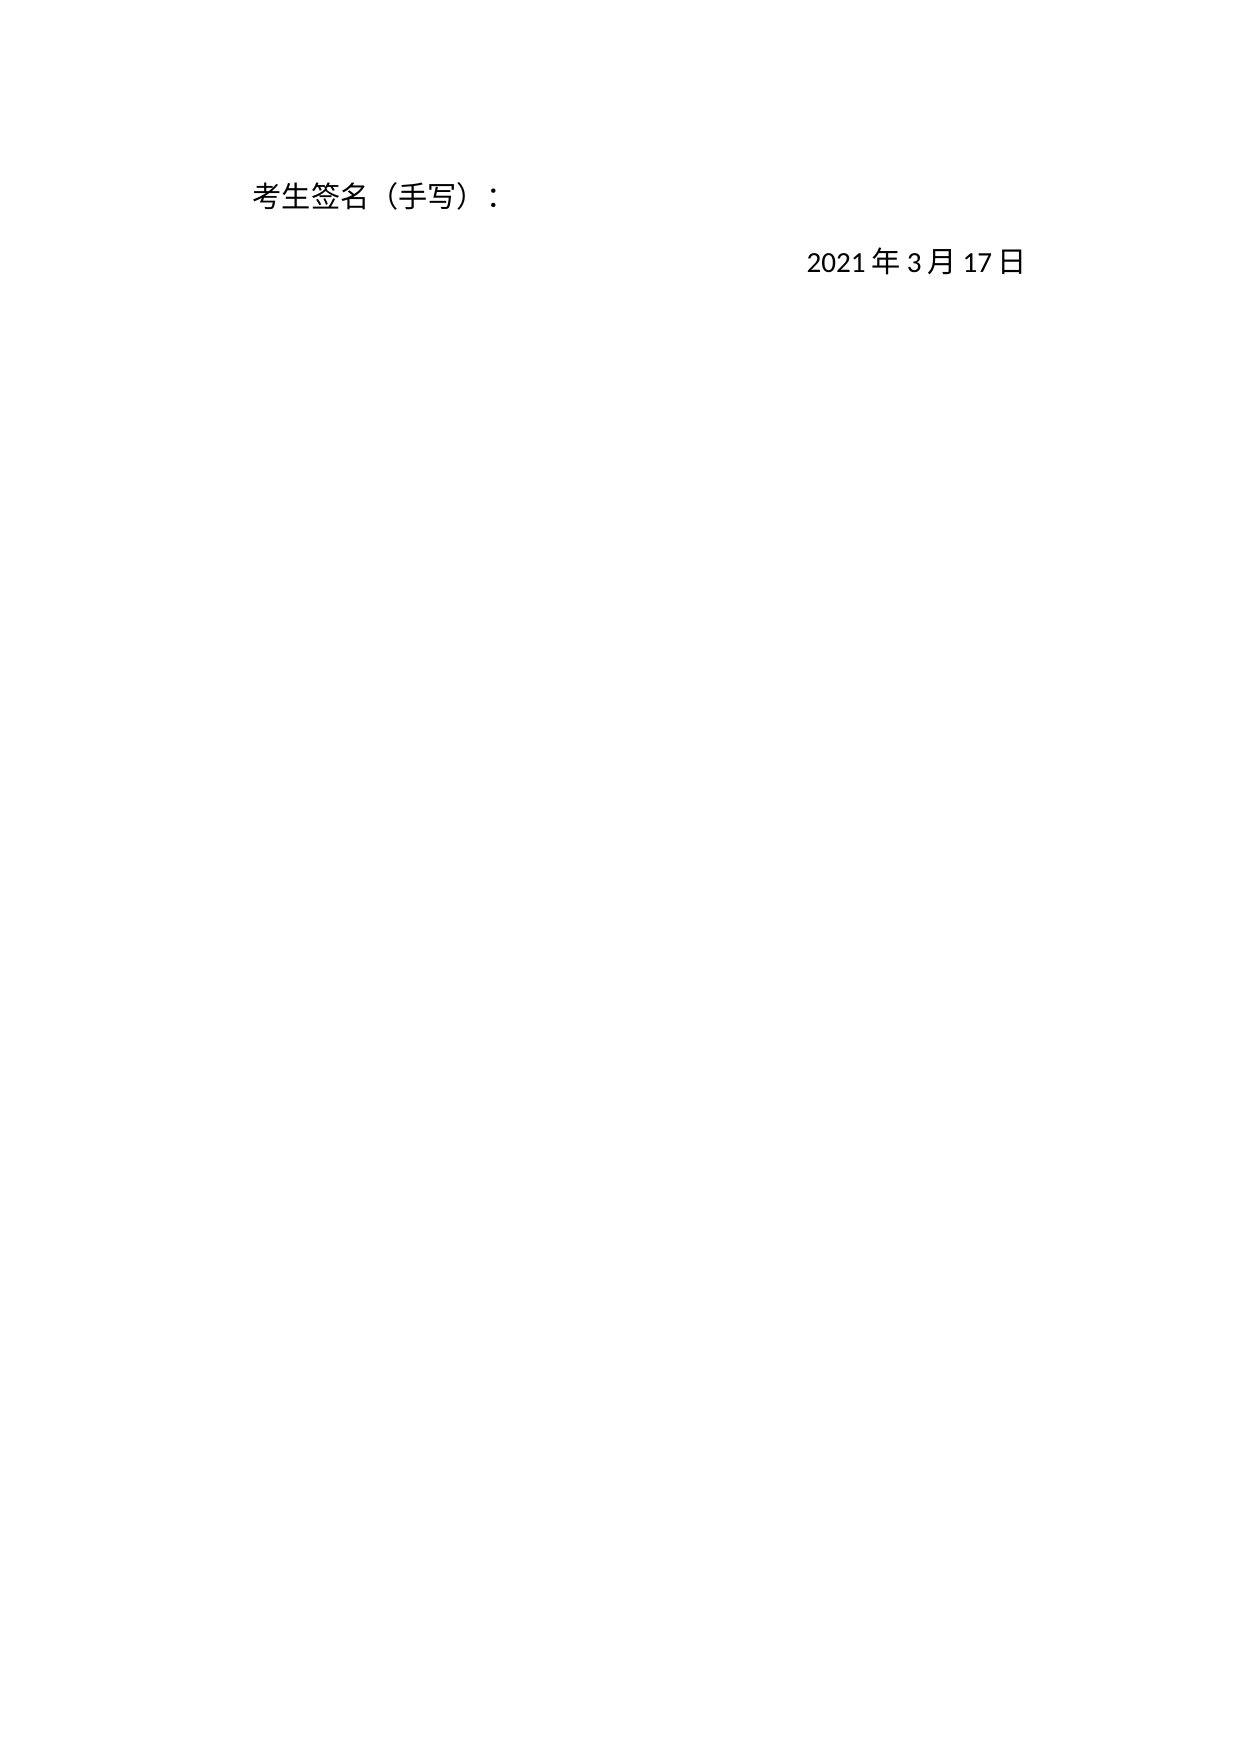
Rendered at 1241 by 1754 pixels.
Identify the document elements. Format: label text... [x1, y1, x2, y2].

text 2021年3月17日 [187, 227, 1053, 292]
text 考生签名（手写）： [187, 162, 1053, 227]
